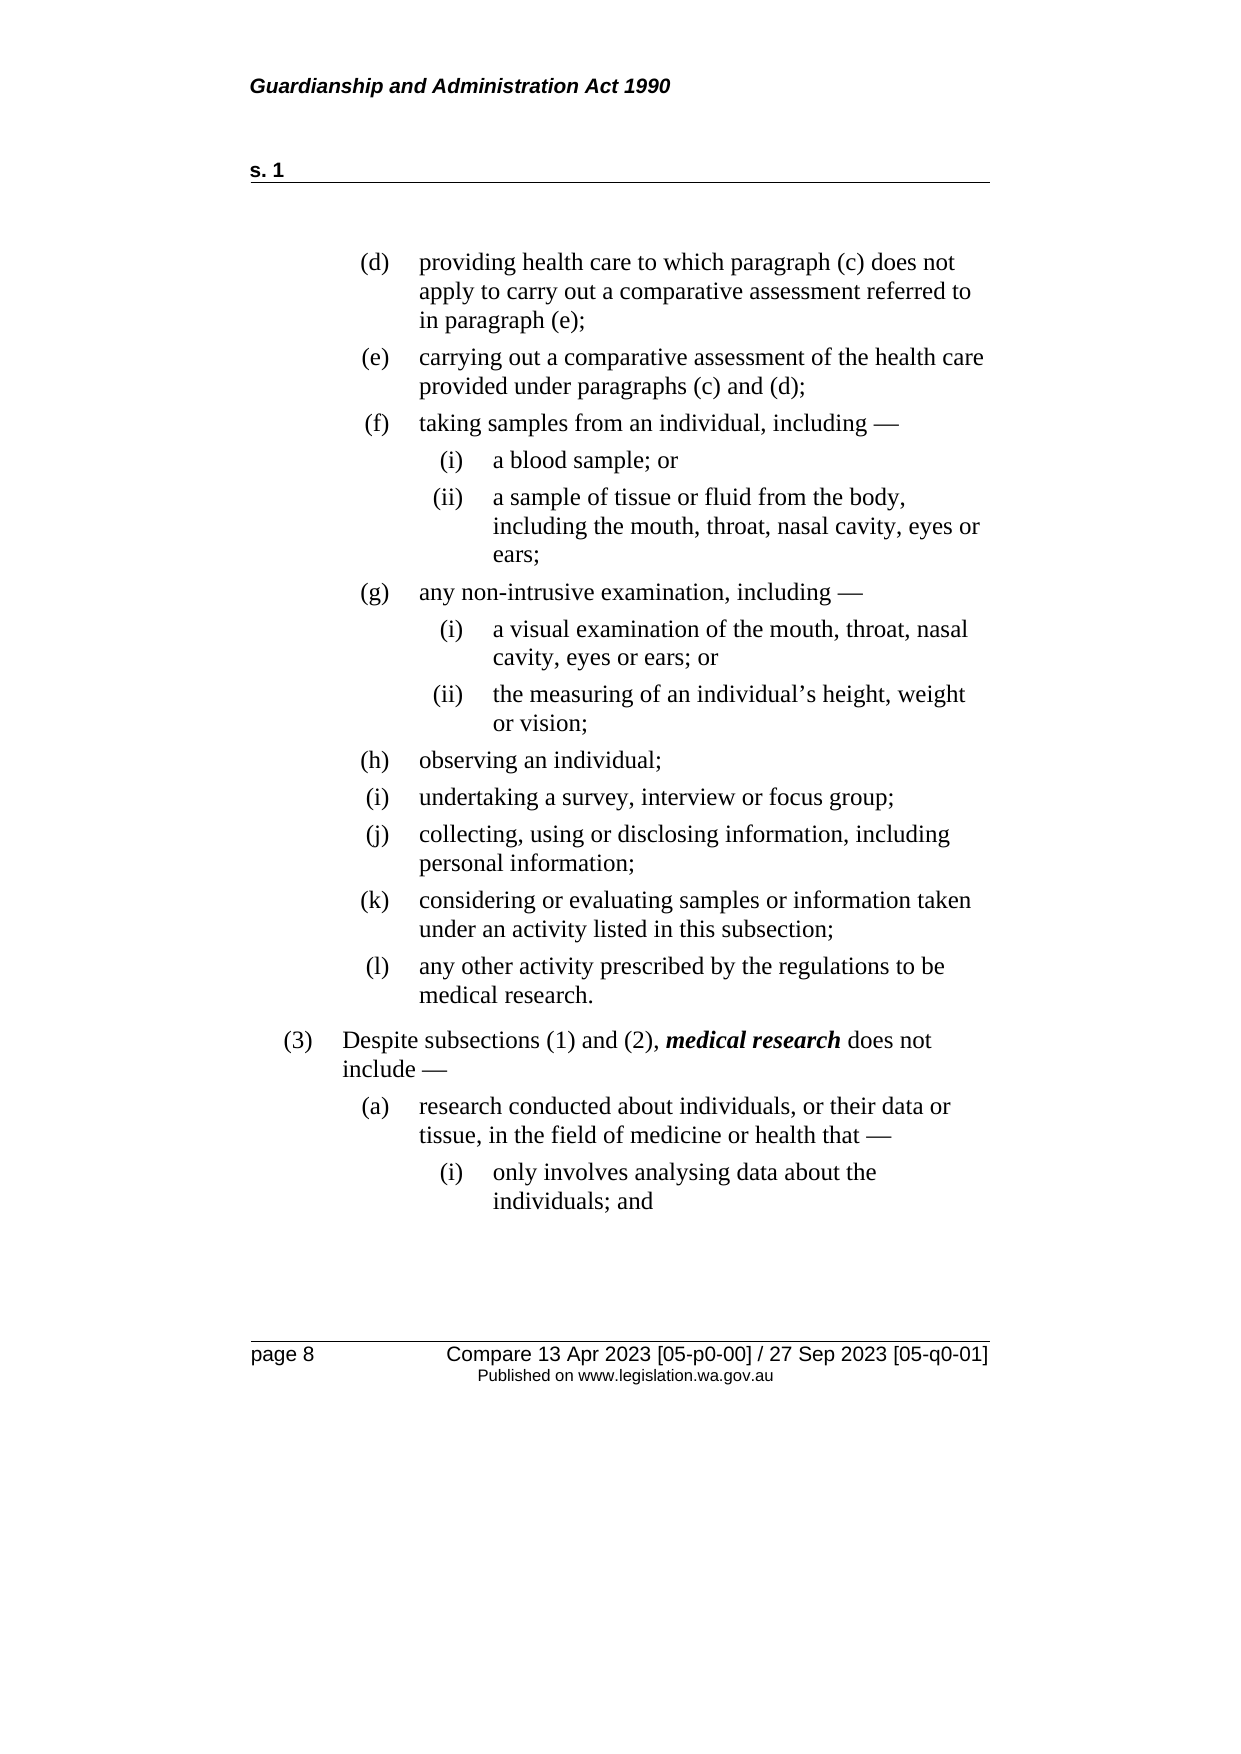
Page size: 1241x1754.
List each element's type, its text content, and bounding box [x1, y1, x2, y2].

text (i) only involves analysing data about the individuals; and [251, 1157, 990, 1214]
text (j) collecting, using or disclosing information, including personal information; [251, 819, 990, 877]
text (i) a visual examination of the mouth, throat, nasal cavity, eyes or ears; or [251, 614, 990, 671]
text (l) any other activity prescribed by the regulations to be medical research. [251, 951, 990, 1009]
text (a) research conducted about individuals, or their data or tissue, in the field of medicine or health that — [251, 1091, 990, 1149]
text (i) undertaking a survey, interview or focus group; [251, 782, 990, 811]
text (ii) a sample of tissue or fluid from the body, including the mouth, throat, nasal cavity, eyes or ears; [251, 482, 990, 568]
text (h) observing an individual; [251, 745, 990, 774]
text (d) providing health care to which paragraph (c) does not apply to carry out a comparative assessment referred to in paragraph (e); [251, 247, 990, 334]
text (e) carrying out a comparative assessment of the health care provided under paragraphs (c) and (d); [251, 342, 990, 399]
text (ii) the measuring of an individual’s height, weight or vision; [251, 679, 990, 737]
text (k) considering or evaluating samples or information taken under an activity listed in this subsection; [251, 885, 990, 943]
text (f) taking samples from an individual, including — [251, 408, 990, 437]
text (g) any non-intrusive examination, including — [251, 577, 990, 605]
text (3) Despite subsections (1) and (2), medical research does not include — [251, 1025, 990, 1083]
text (i) a blood sample; or [251, 445, 990, 474]
